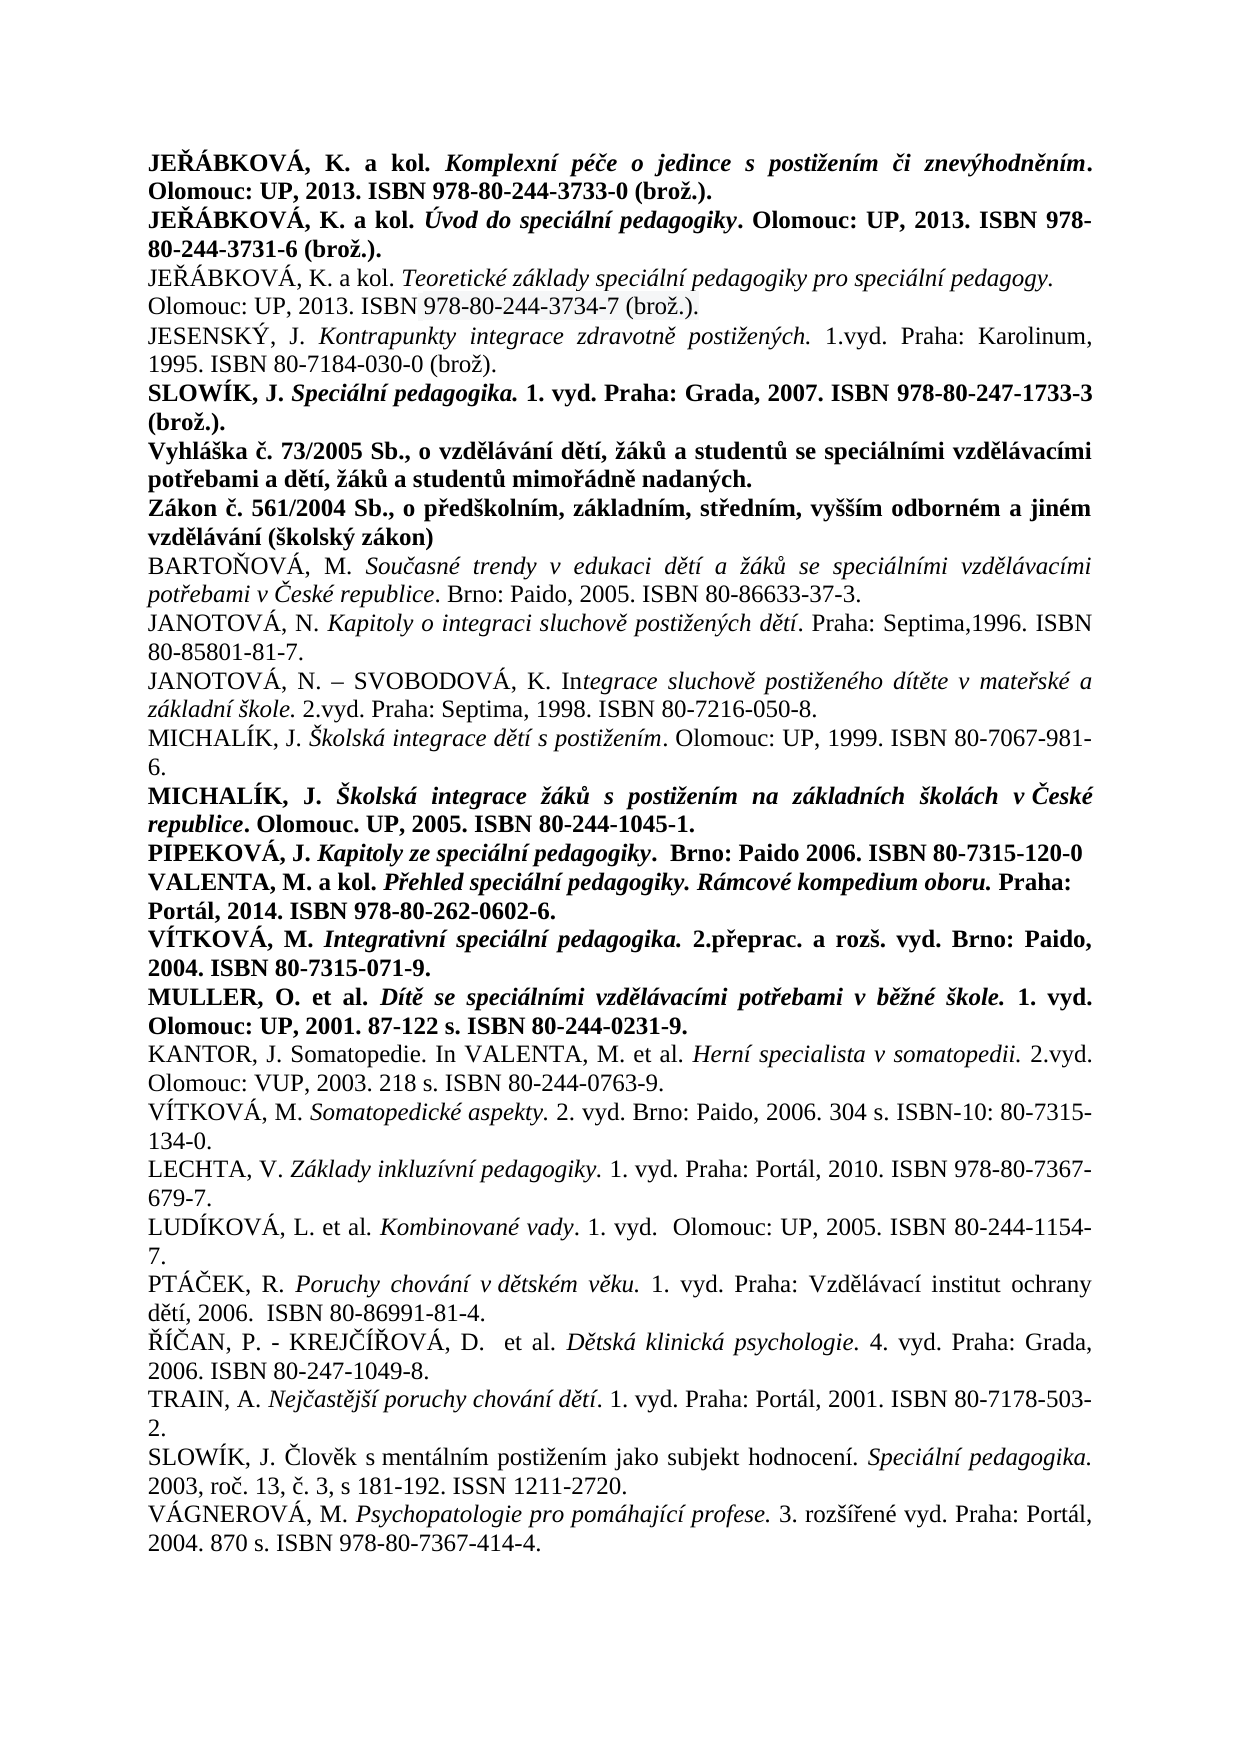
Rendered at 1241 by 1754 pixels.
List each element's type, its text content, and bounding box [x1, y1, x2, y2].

text JANOTOVÁ, N. – SVOBODOVÁ, K. Integrace sluchově postiženého dítěte v mateřské a základní škole. 2.vyd. Praha: Septima, 1998. ISBN 80-7216-050-8. [148, 666, 1093, 723]
text LECHTA, V. Základy inkluzívní pedagogiky. 1. vyd. Praha: Portál, 2010. ISBN 978-80-7367-679-7. [148, 1154, 1093, 1212]
text KANTOR, J. Somatopedie. In VALENTA, M. et al. Herní specialista v somatopedii. 2.vyd. Olomouc: VUP, 2003. 218 s. ISBN 80-244-0763-9. [148, 1039, 1093, 1097]
text SLOWÍK, J. Člověk s mentálním postižením jako subjekt hodnocení. Speciální pedagogika. 2003, roč. 13, č. 3, s 181-192. ISSN 1211-2720. [148, 1442, 1093, 1499]
text MICHALÍK, J. Školská integrace žáků s postižením na základních školách v České republice. Olomouc. UP, 2005. ISBN 80-244-1045-1. [148, 781, 1093, 838]
text JEŘÁBKOVÁ, K. a kol. Teoretické základy speciální pedagogiky pro speciální pedagogy. Olomouc: UP, 2013. ISBN 978-80-244-3734-7 (brož.). [148, 263, 1093, 321]
text BARTOŇOVÁ, M. Současné trendy v edukaci dětí a žáků se speciálními vzdělávacími potřebami v České republice. Brno: Paido, 2005. ISBN 80-86633-37-3. [148, 551, 1093, 608]
text JEŘÁBKOVÁ, K. a kol. Úvod do speciální pedagogiky. Olomouc: UP, 2013. ISBN 978-80-244-3731-6 (brož.). [148, 205, 1093, 263]
text PIPEKOVÁ, J. Kapitoly ze speciální pedagogiky. Brno: Paido 2006. ISBN 80-7315-120-0 [148, 838, 1093, 867]
text SLOWÍK, J. Speciální pedagogika. 1. vyd. Praha: Grada, 2007. ISBN 978-80-247-1733-3 (brož.). [148, 378, 1093, 436]
text VALENTA, M. a kol. Přehled speciální pedagogiky. Rámcové kompedium oboru. Praha: Portál, 2014. ISBN 978-80-262-0602-6. [148, 867, 1093, 924]
text MULLER, O. et al. Dítě se speciálními vzdělávacími potřebami v běžné škole. 1. vyd. Olomouc: UP, 2001. 87-122 s. ISBN 80-244-0231-9. [148, 982, 1093, 1039]
text JANOTOVÁ, N. Kapitoly o integraci sluchově postižených dětí. Praha: Septima,1996. ISBN 80-85801-81-7. [148, 608, 1093, 666]
text MICHALÍK, J. Školská integrace dětí s postižením. Olomouc: UP, 1999. ISBN 80-7067-981-6. [148, 723, 1093, 781]
text VÍTKOVÁ, M. Somatopedické aspekty. 2. vyd. Brno: Paido, 2006. 304 s. ISBN-10: 80-7315-134-0. [148, 1097, 1093, 1154]
text LUDÍKOVÁ, L. et al. Kombinované vady. 1. vyd. Olomouc: UP, 2005. ISBN 80-244-1154-7. [148, 1212, 1093, 1269]
text JEŘÁBKOVÁ, K. a kol. Komplexní péče o jedince s postižením či znevýhodněním. Olomouc: UP, 2013. ISBN 978-80-244-3733-0 (brož.). [148, 148, 1093, 205]
text PTÁČEK, R. Poruchy chování v dětském věku. 1. vyd. Praha: Vzdělávací institut ochrany dětí, 2006. ISBN 80-86991-81-4. [148, 1269, 1093, 1327]
text VÁGNEROVÁ, M. Psychopatologie pro pomáhající profese. 3. rozšířené vyd. Praha: Portál, 2004. 870 s. ISBN 978-80-7367-414-4. [148, 1499, 1093, 1557]
text VÍTKOVÁ, M. Integrativní speciální pedagogika. 2.přeprac. a rozš. vyd. Brno: Paido, 2004. ISBN 80-7315-071-9. [148, 924, 1093, 982]
text ŘÍČAN, P. - KREJČÍŘOVÁ, D. et al. Dětská klinická psychologie. 4. vyd. Praha: Grada, 2006. ISBN 80-247-1049-8. [148, 1327, 1093, 1384]
text JESENSKÝ, J. Kontrapunkty integrace zdravotně postižených. 1.vyd. Praha: Karolinum, 1995. ISBN 80-7184-030-0 (brož). [148, 321, 1093, 378]
text Zákon č. 561/2004 Sb., o předškolním, základním, středním, vyšším odborném a jiném vzdělávání (školský zákon) [148, 493, 1093, 551]
text Vyhláška č. 73/2005 Sb., o vzdělávání dětí, žáků a studentů se speciálními vzdělávacími potřebami a dětí, žáků a studentů mimořádně nadaných. [148, 436, 1093, 493]
text TRAIN, A. Nejčastější poruchy chování dětí. 1. vyd. Praha: Portál, 2001. ISBN 80-7178-503-2. [148, 1384, 1093, 1442]
